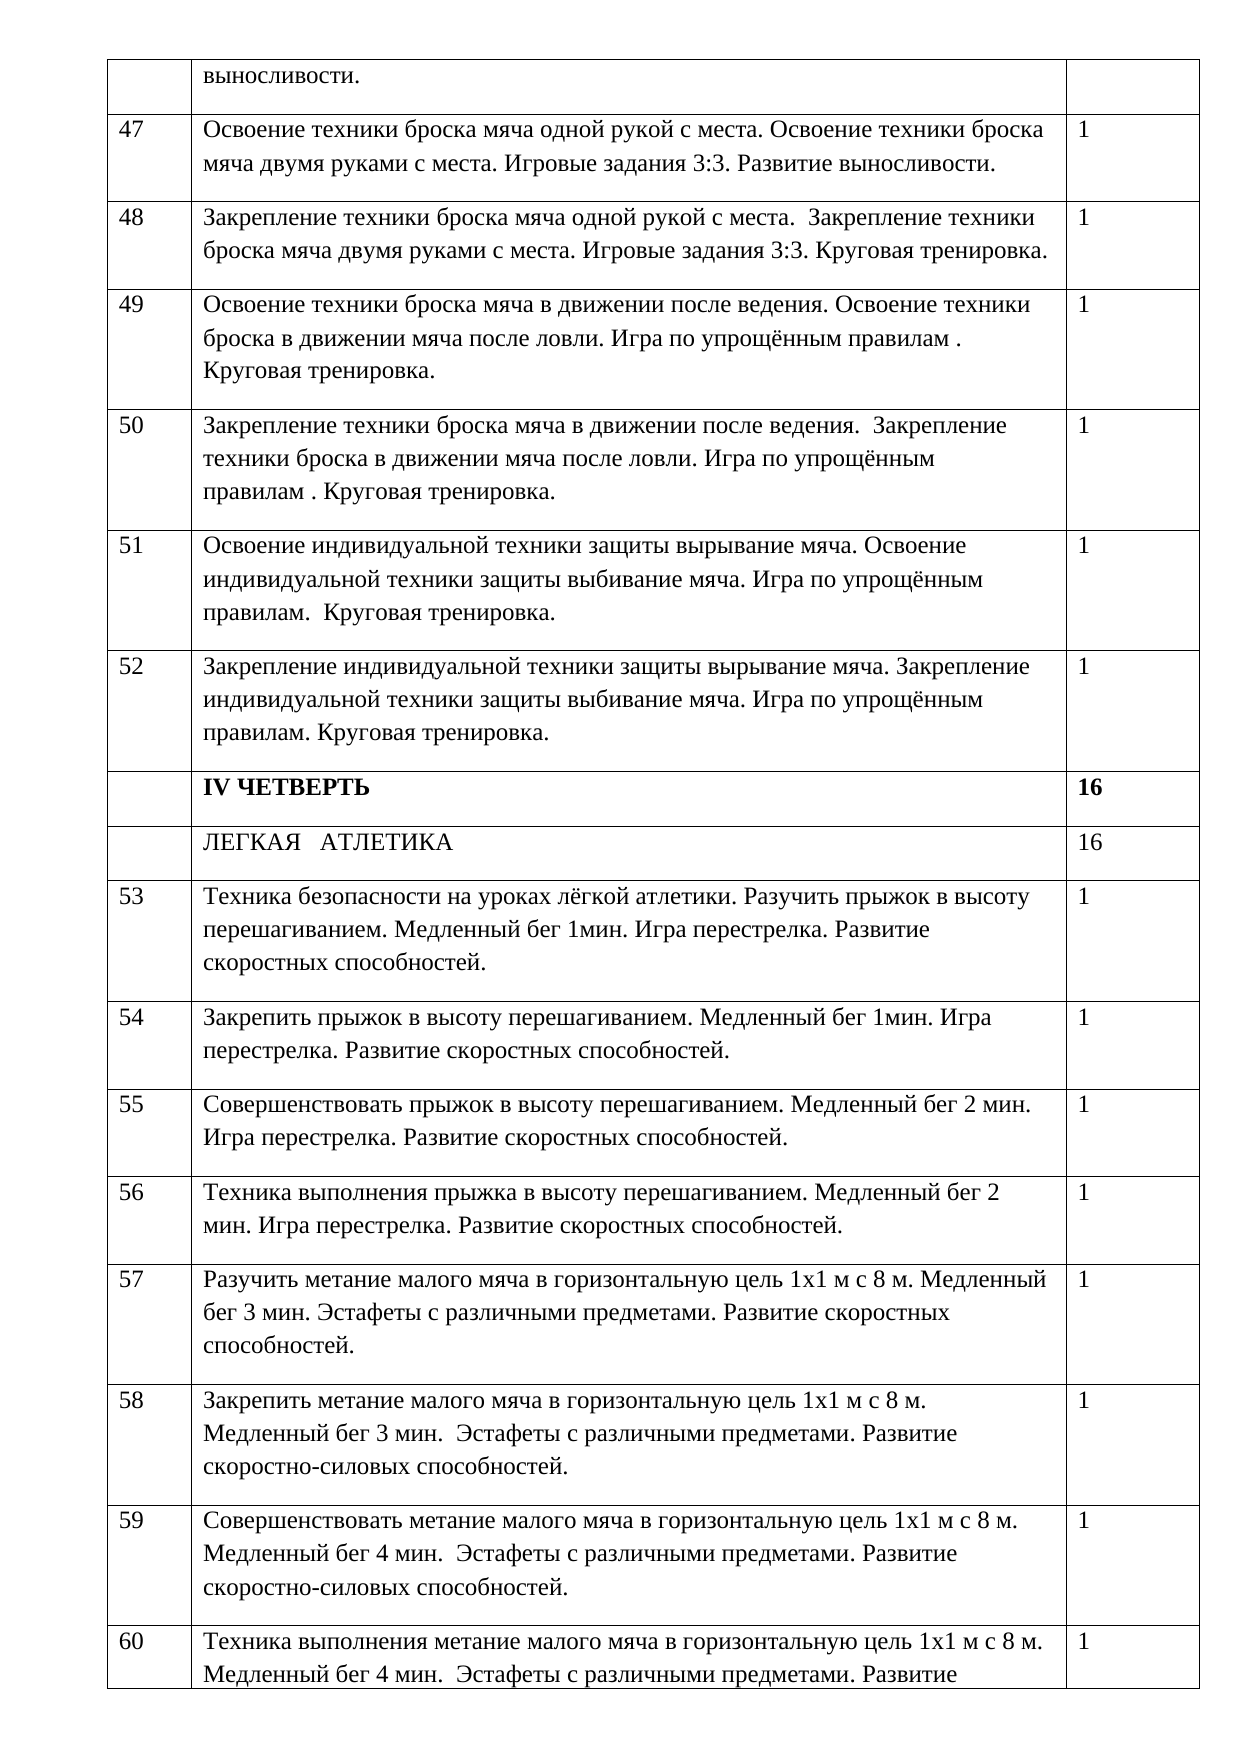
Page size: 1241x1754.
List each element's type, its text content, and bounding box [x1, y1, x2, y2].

table_cell 59 [108, 1506, 191, 1625]
table_cell 58 [108, 1385, 191, 1504]
table_cell 54 [108, 1002, 191, 1088]
table_cell 1 [1067, 1177, 1199, 1263]
table_cell 1 [1067, 1090, 1199, 1176]
table_cell 16 [1067, 827, 1199, 880]
table_cell 1 [1067, 651, 1199, 771]
table_cell Закрепление индивидуальной техники защиты вырывание мяча. Закрепление индивидуальной техники защиты выбивание мяча. Игра по упрощённым правилам. Круговая тренировка. [192, 651, 1066, 771]
table_cell 1 [1067, 1506, 1199, 1625]
table_cell 1 [1067, 115, 1199, 201]
table_cell Разучить метание малого мяча в горизонтальную цель 1x1 м с 8 м. Медленный бег 3 мин. Эстафеты с различными предметами. Развитие скоростных способностей. [192, 1265, 1066, 1384]
table_cell Совершенствовать прыжок в высоту перешагиванием. Медленный бег 2 мин. Игра перестрелка. Развитие скоростных способностей. [192, 1090, 1066, 1176]
table_cell 47 [108, 115, 191, 201]
table_cell 53 [108, 881, 191, 1001]
table_cell Закрепить прыжок в высоту перешагиванием. Медленный бег 1мин. Игра перестрелка. Развитие скоростных способностей. [192, 1002, 1066, 1088]
table_cell Закрепление техники броска мяча в движении после ведения. Закрепление техники броска в движении мяча после ловли. Игра по упрощённым правилам . Круговая тренировка. [192, 410, 1066, 529]
table_cell Закрепить метание малого мяча в горизонтальную цель 1x1 м с 8 м. Медленный бег 3 мин. Эстафеты с различными предметами. Развитие скоростно-силовых способностей. [192, 1385, 1066, 1504]
table_cell 1 [1067, 1626, 1199, 1688]
table_cell Освоение техники броска мяча в движении после ведения. Освоение техники броска в движении мяча после ловли. Игра по упрощённым правилам . Круговая тренировка. [192, 290, 1066, 409]
table_cell 48 [108, 202, 191, 288]
table_cell ЛЕГКАЯ АТЛЕТИКА [192, 827, 1066, 880]
table_cell 1 [1067, 1002, 1199, 1088]
table_cell 1 [1067, 410, 1199, 529]
table_cell 56 [108, 1177, 191, 1263]
table_cell Техника выполнения прыжка в высоту перешагиванием. Медленный бег 2 мин. Игра перестрелка. Развитие скоростных способностей. [192, 1177, 1066, 1263]
table_cell 1 [1067, 1265, 1199, 1384]
table_cell Освоение индивидуальной техники защиты вырывание мяча. Освоение индивидуальной техники защиты выбивание мяча. Игра по упрощённым правилам. Круговая тренировка. [192, 531, 1066, 650]
table_cell 1 [1067, 60, 1199, 113]
table_cell 1 [1067, 531, 1199, 650]
table_cell 16 [1067, 772, 1199, 826]
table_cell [192, 60, 1066, 113]
table_cell [108, 827, 191, 880]
table_cell 1 [1067, 1385, 1199, 1504]
table_cell 1 [1067, 881, 1199, 1001]
table_cell Закрепление техники броска мяча одной рукой с места. Закрепление техники броска мяча двумя руками с места. Игровые задания 3:3. Круговая тренировка. [192, 202, 1066, 288]
table_cell 46 [108, 60, 191, 113]
table_cell Освоение техники броска мяча одной рукой с места. Освоение техники броска мяча двумя руками с места. Игровые задания 3:3. Развитие выносливости. [192, 115, 1066, 201]
table_cell 50 [108, 410, 191, 529]
table_cell [108, 772, 191, 826]
table_cell Техника безопасности на уроках лёгкой атлетики. Разучить прыжок в высоту перешагиванием. Медленный бег 1мин. Игра перестрелка. Развитие скоростных способностей. [192, 881, 1066, 1001]
table_cell 60 [108, 1626, 191, 1688]
table_cell 1 [1067, 290, 1199, 409]
table_cell 49 [108, 290, 191, 409]
table_cell 55 [108, 1090, 191, 1176]
table_cell 51 [108, 531, 191, 650]
table_cell 1 [1067, 202, 1199, 288]
table_cell 57 [108, 1265, 191, 1384]
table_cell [192, 1626, 1066, 1688]
table_cell 52 [108, 651, 191, 771]
table_cell Совершенствовать метание малого мяча в горизонтальную цель 1x1 м с 8 м. Медленный бег 4 мин. Эстафеты с различными предметами. Развитие скоростно-силовых способностей. [192, 1506, 1066, 1625]
table_cell IV ЧЕТВЕРТЬ [192, 772, 1066, 826]
